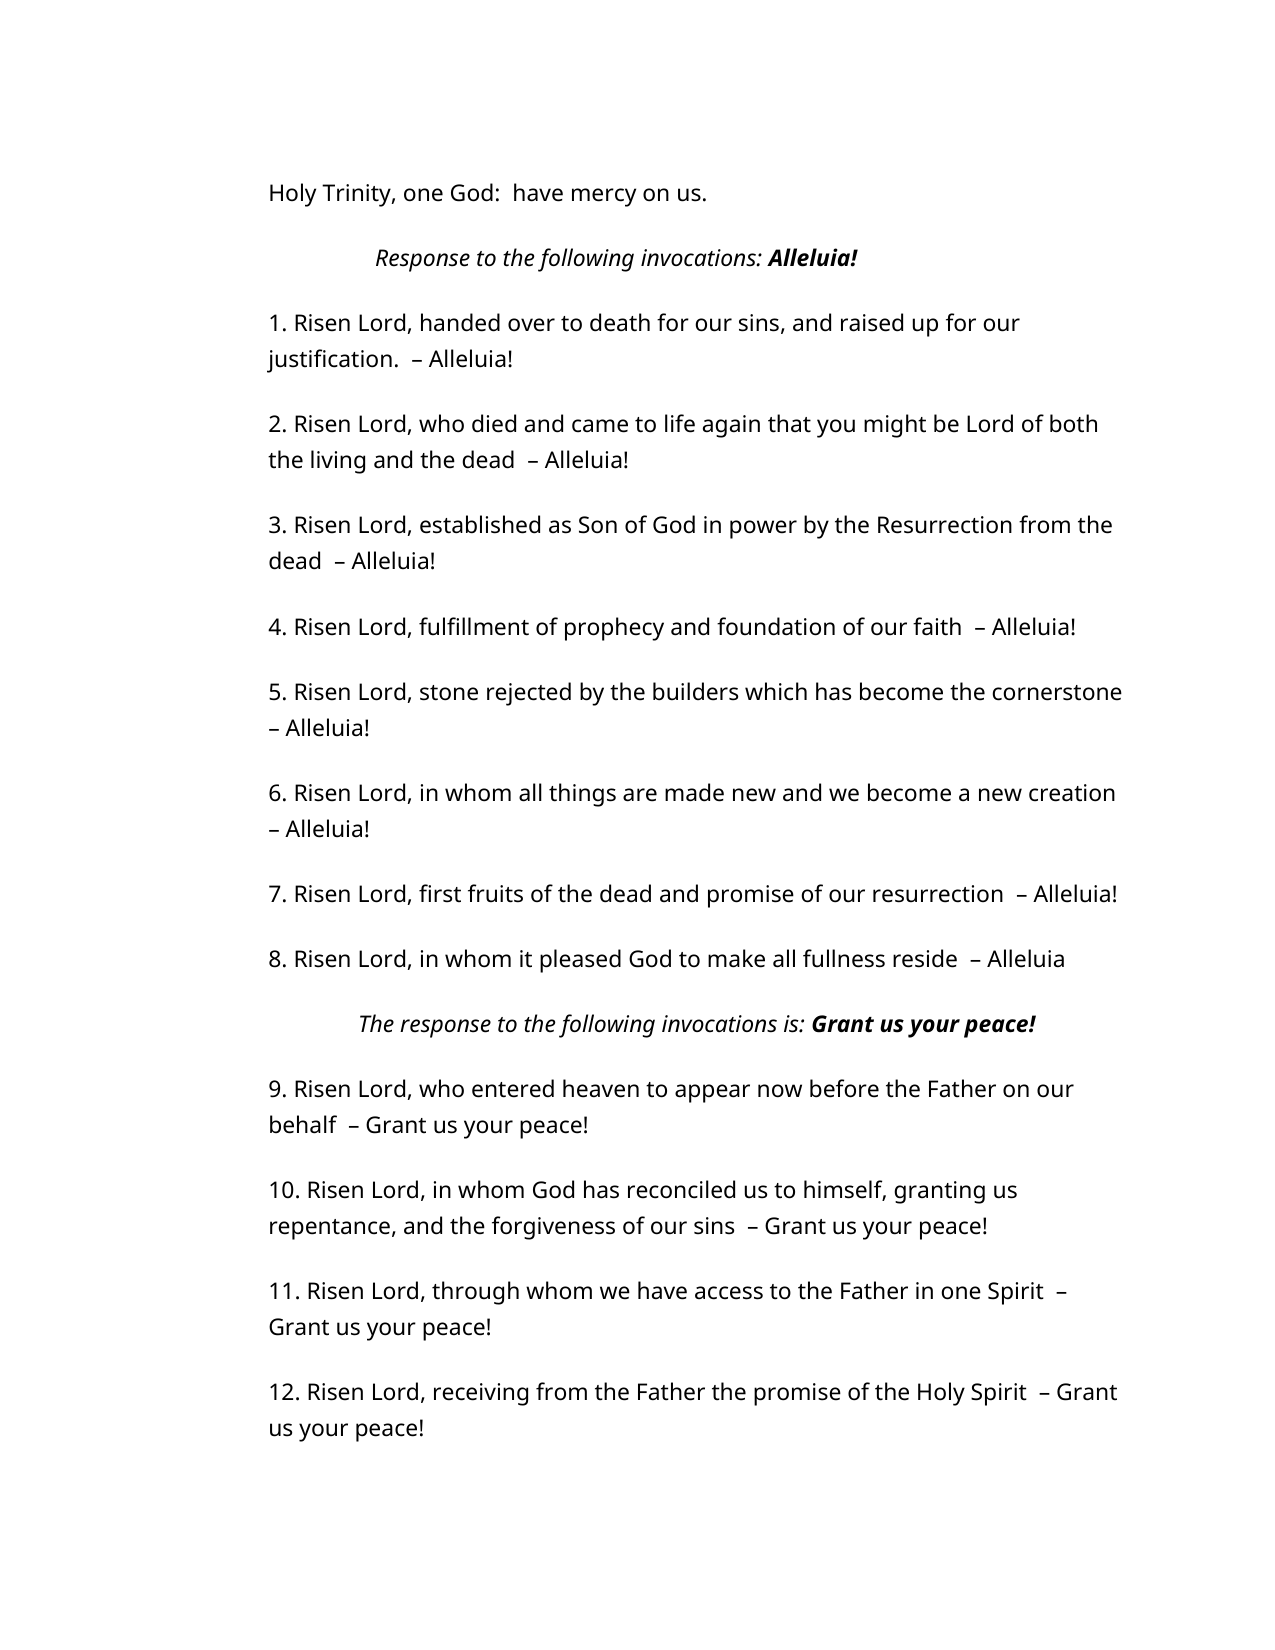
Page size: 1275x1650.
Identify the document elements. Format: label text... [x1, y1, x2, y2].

text 6. Risen Lord, in whom all things are made new and we become a new creation – Alleluia! [268, 777, 1125, 844]
text Holy Trinity, one God: have mercy on us. [268, 177, 1125, 208]
text 10. Risen Lord, in whom God has reconciled us to himself, granting us repentance, and the forgiveness of our sins – Grant us your peace! [268, 1174, 1125, 1241]
text 5. Risen Lord, stone rejected by the builders which has become the cornerstone – Alleluia! [268, 676, 1125, 743]
text 9. Risen Lord, who entered heaven to appear now before the Father on our behalf – Grant us your peace! [268, 1073, 1125, 1140]
text 4. Risen Lord, fulfillment of prophecy and foundation of our faith – Alleluia! [268, 610, 1125, 642]
text 8. Risen Lord, in whom it pleased God to make all fullness reside – Alleluia [268, 943, 1125, 974]
text 12. Risen Lord, receiving from the Father the promise of the Holy Spirit – Grant us your peace! [268, 1376, 1125, 1443]
text 3. Risen Lord, established as Son of God in power by the Resurrection from the dead – Alleluia! [268, 509, 1125, 577]
text The response to the following invocations is: Grant us your peace! [268, 1008, 1125, 1039]
text 7. Risen Lord, first fruits of the dead and promise of our resurrection – Alleluia! [268, 878, 1125, 909]
text 2. Risen Lord, who died and came to life again that you might be Lord of both the living and the dead – Alleluia! [268, 408, 1125, 476]
text Response to the following invocations: Alleluia! [343, 242, 1125, 273]
text 11. Risen Lord, through whom we have access to the Father in one Spirit – Grant us your peace! [268, 1275, 1125, 1342]
text 1. Risen Lord, handed over to death for our sins, and raised up for our justification. – Alleluia! [268, 307, 1125, 374]
